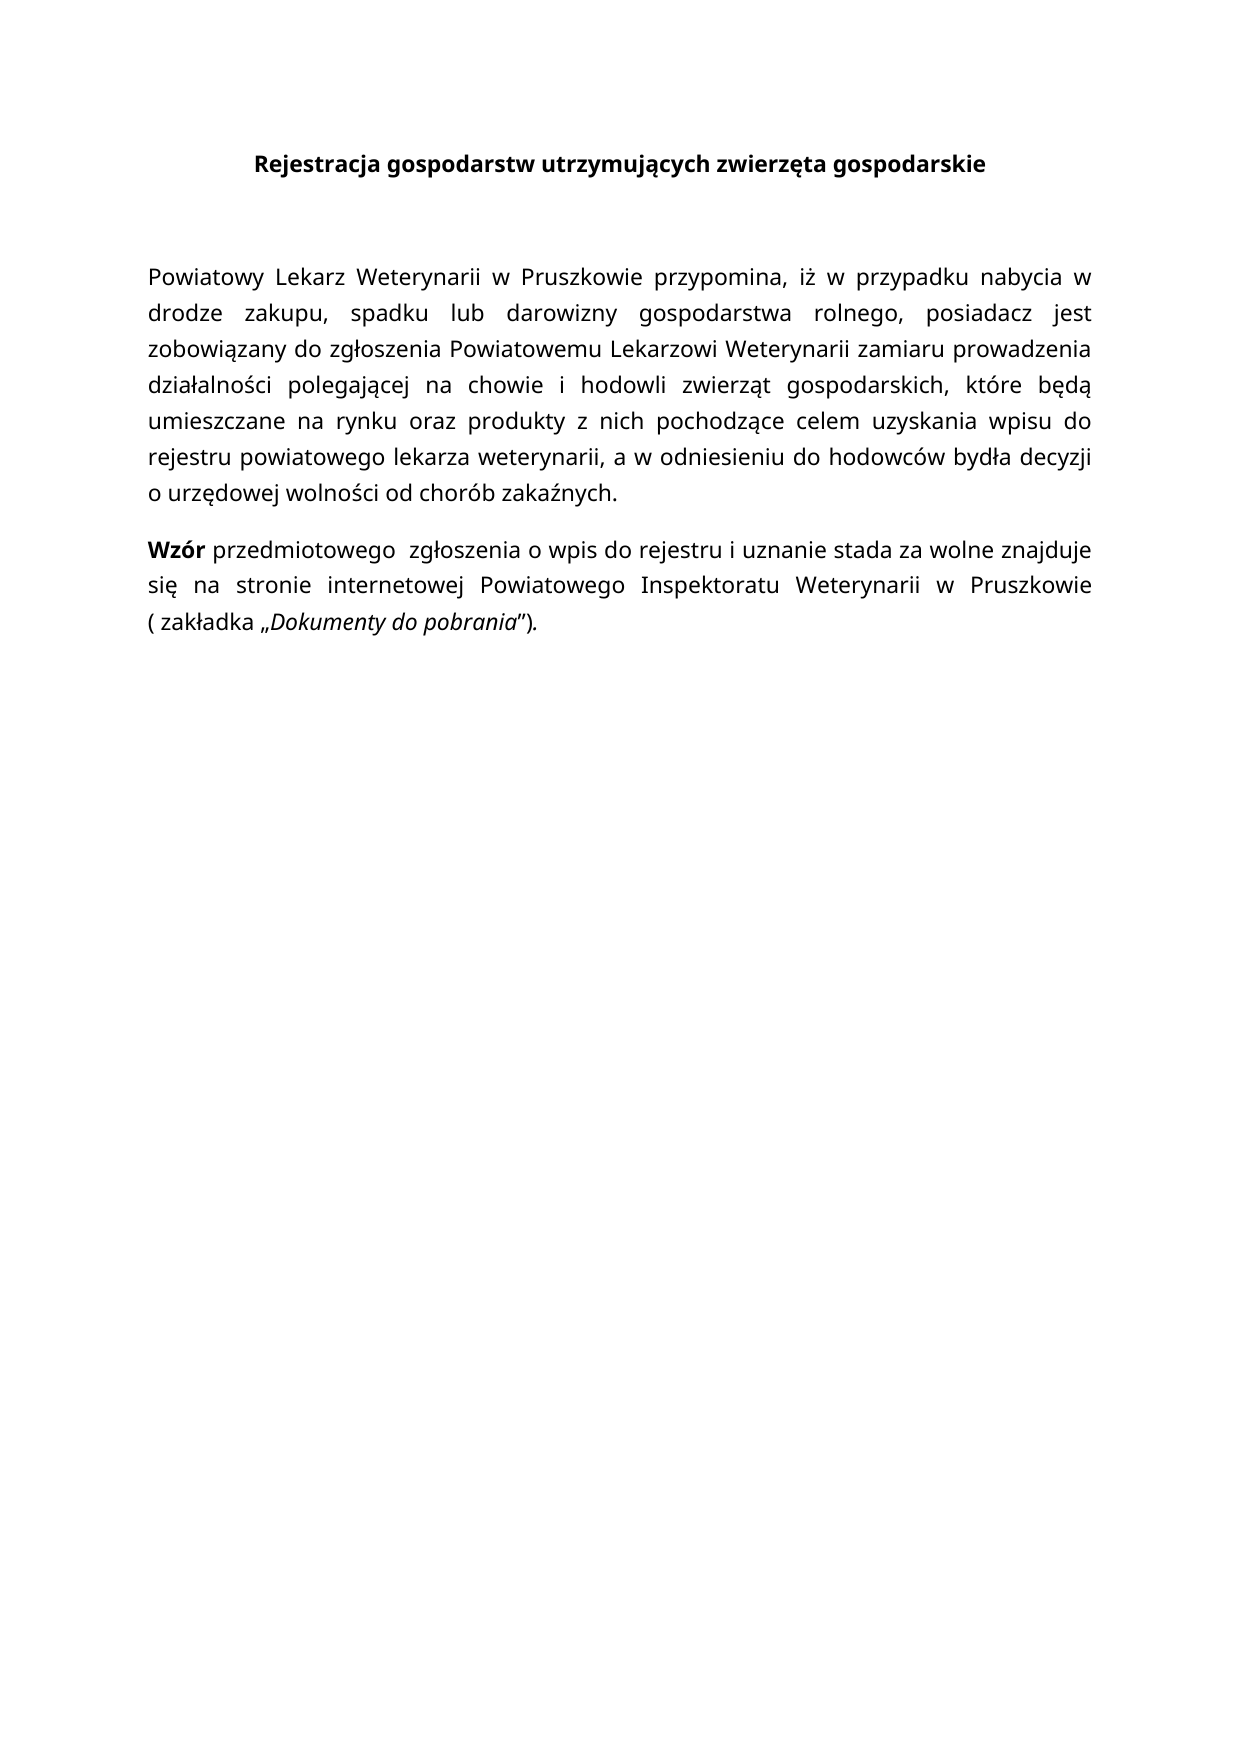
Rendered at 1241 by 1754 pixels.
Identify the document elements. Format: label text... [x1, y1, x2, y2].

text Powiatowy Lekarz Weterynarii w Pruszkowie przypomina, iż w przypadku nabycia w drodze zakupu, spadku lub darowizny gospodarstwa rolnego, posiadacz jest zobowiązany do zgłoszenia Powiatowemu Lekarzowi Weterynarii zamiaru prowadzenia działalności polegającej na chowie i hodowli zwierząt gospodarskich, które będą umieszczane na rynku oraz produkty z nich pochodzące celem uzyskania wpisu do rejestru powiatowego lekarza weterynarii, a w odniesieniu do hodowców bydła decyzji o urzędowej wolności od chorób zakaźnych. [148, 261, 1093, 508]
text Rejestracja gospodarstw utrzymujących zwierzęta gospodarskie [148, 148, 1093, 179]
text Wzór przedmiotowego zgłoszenia o wpis do rejestru i uznanie stada za wolne znajduje się na stronie internetowej Powiatowego Inspektoratu Weterynarii w Pruszkowie ( zakładka „Dokumenty do pobrania”). [148, 533, 1093, 637]
